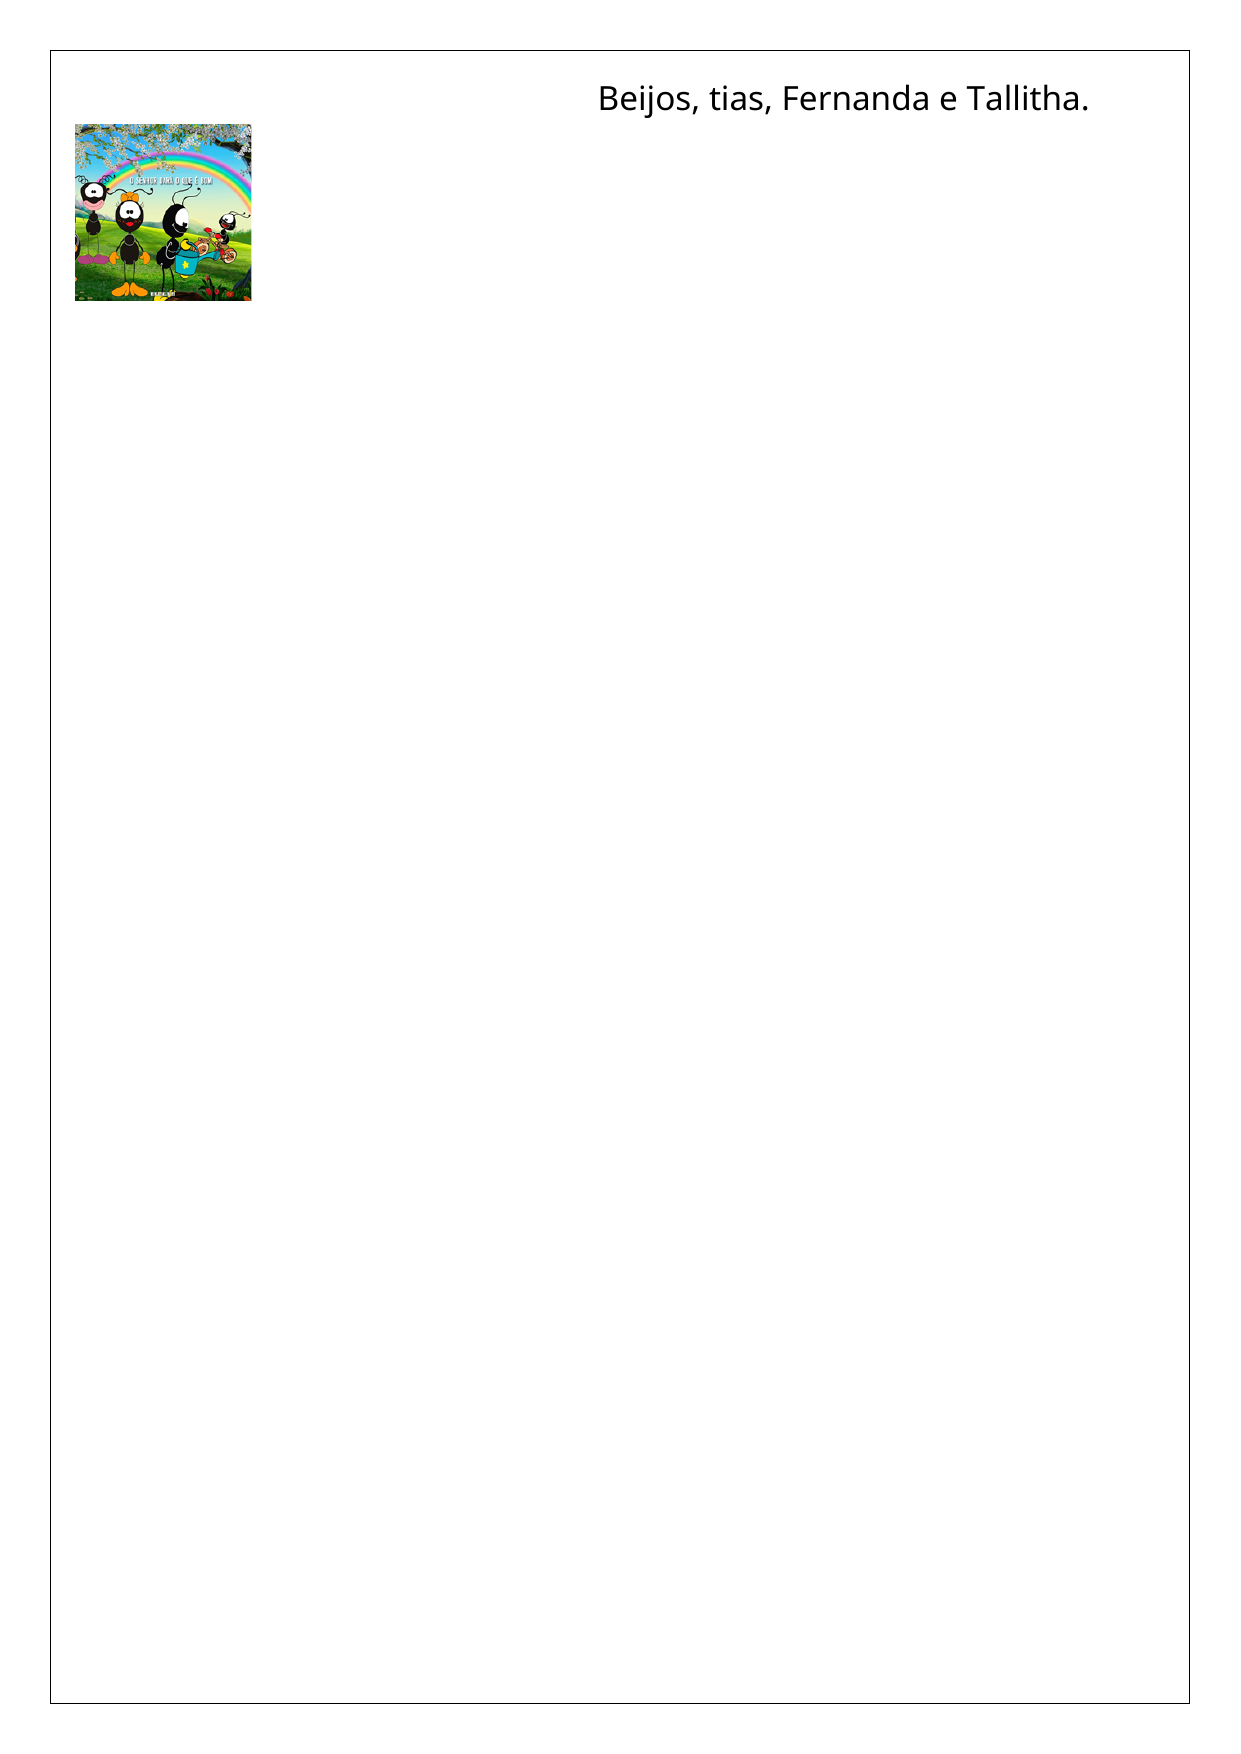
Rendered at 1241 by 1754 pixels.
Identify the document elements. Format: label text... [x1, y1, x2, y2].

picture [75, 124, 252, 301]
text Beijos, tias, Fernanda e Tallitha. [75, 75, 1165, 301]
